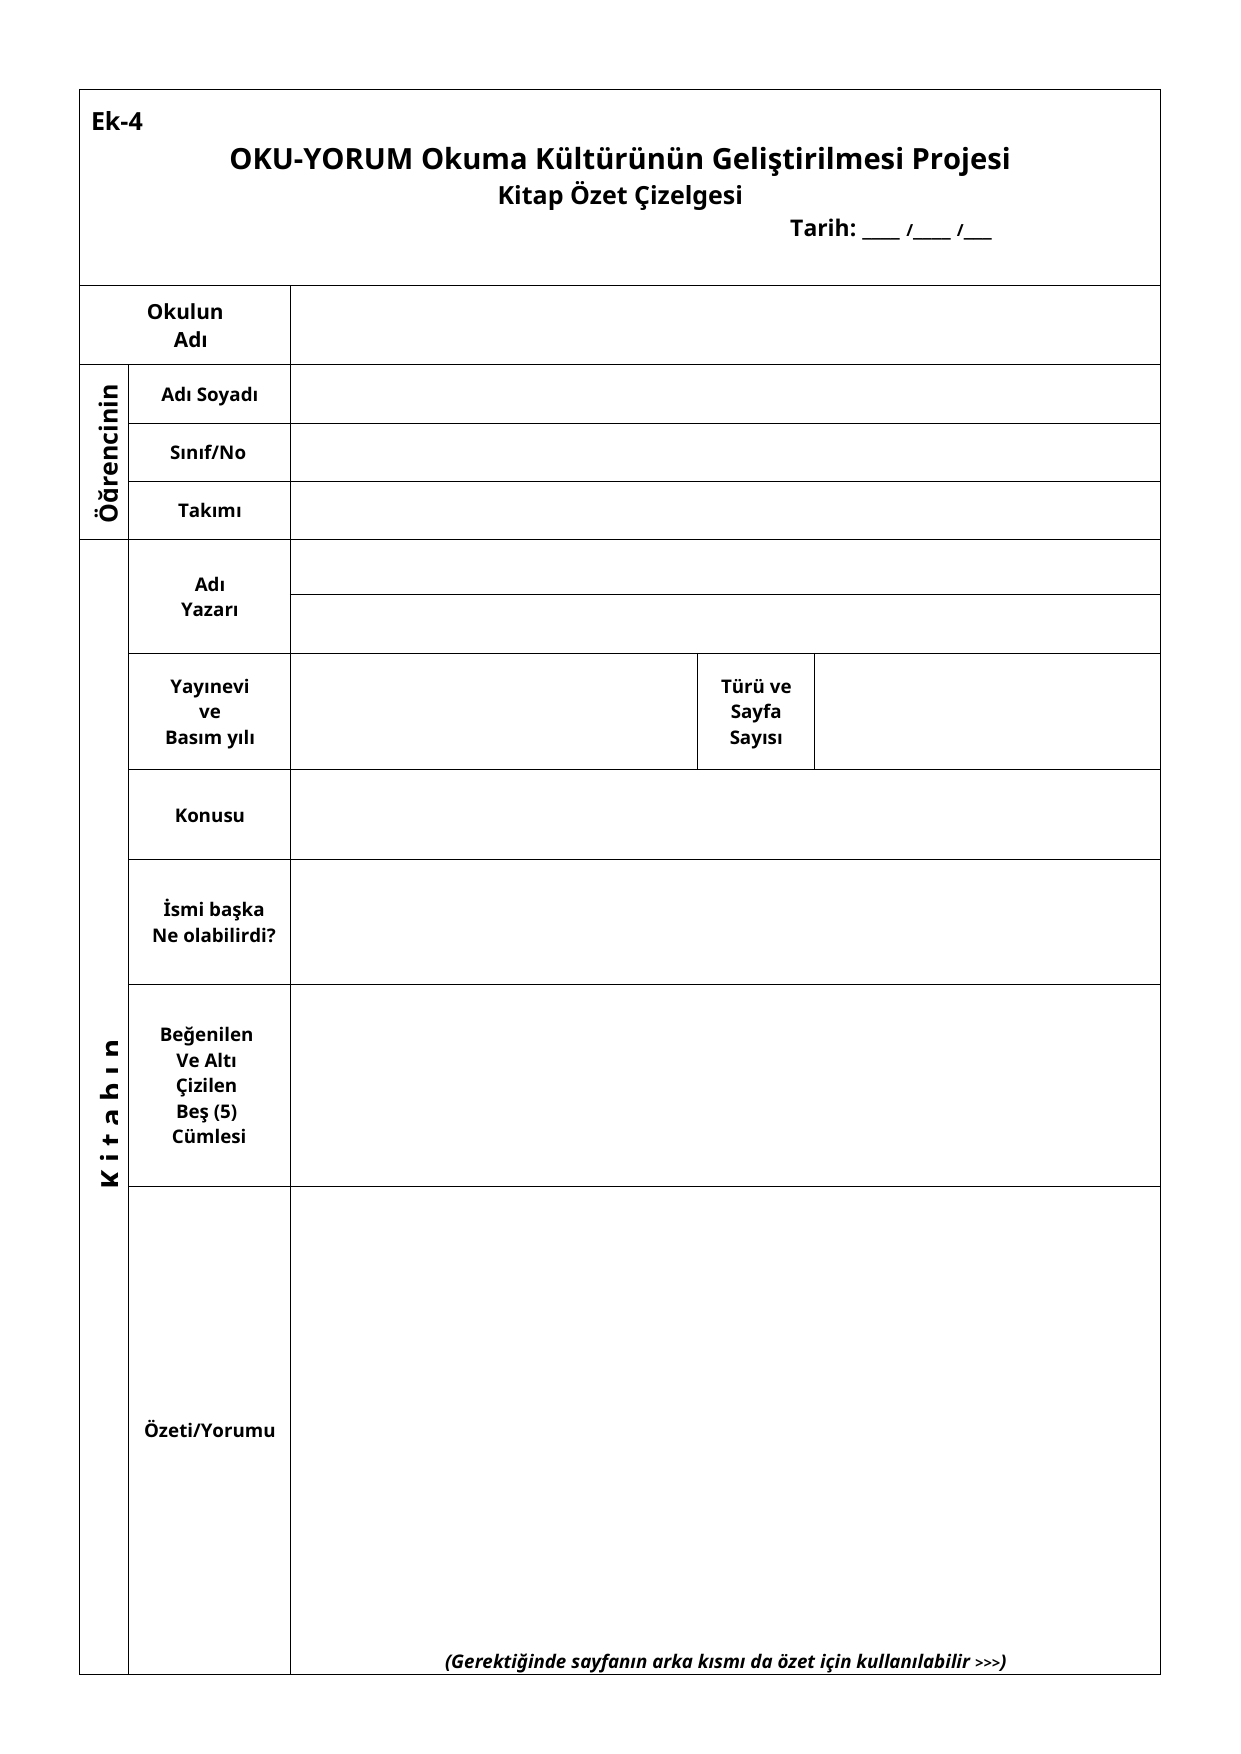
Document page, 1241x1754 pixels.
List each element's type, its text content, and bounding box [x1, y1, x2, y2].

table_cell (Gerektiğinde sayfanın arka kısmı da özet için kullanılabilir >>>) [291, 1187, 1160, 1674]
table_cell Özeti/Yorumu [129, 1187, 290, 1674]
table_cell Türü ve Sayfa Sayısı [698, 654, 814, 769]
table_header Ek-4 OKU-YORUM Okuma Kültürünün Geliştirilmesi Projesi Kitap Özet Çizelgesi Tarih: ____ /____ /___ [80, 90, 1160, 285]
table_cell [291, 482, 1160, 539]
table_cell [291, 424, 1160, 481]
table_cell K i t a b ı n [80, 540, 128, 1674]
table_cell [291, 654, 697, 769]
table_cell Öğrencinin [80, 365, 128, 539]
table_cell Konusu [129, 770, 290, 859]
table_cell Yayınevi ve Basım yılı [129, 654, 290, 769]
table_cell [291, 365, 1160, 422]
table_cell [815, 654, 1160, 769]
table_cell [291, 286, 1160, 364]
table_cell Sınıf/No [129, 424, 290, 481]
table_cell İsmi başka Ne olabilirdi? [129, 860, 290, 984]
table_cell [291, 860, 1160, 984]
table_cell [291, 985, 1160, 1186]
table_cell [291, 540, 1160, 594]
table_cell Okulun Adı [80, 286, 290, 364]
table_cell Beğenilen Ve Altı Çizilen Beş (5) Cümlesi [129, 985, 290, 1186]
table_cell Adı Yazarı [129, 540, 290, 653]
table_cell [291, 595, 1160, 653]
table_cell Adı Soyadı [129, 365, 290, 422]
table_cell Takımı [129, 482, 290, 539]
table_cell [291, 770, 1160, 859]
